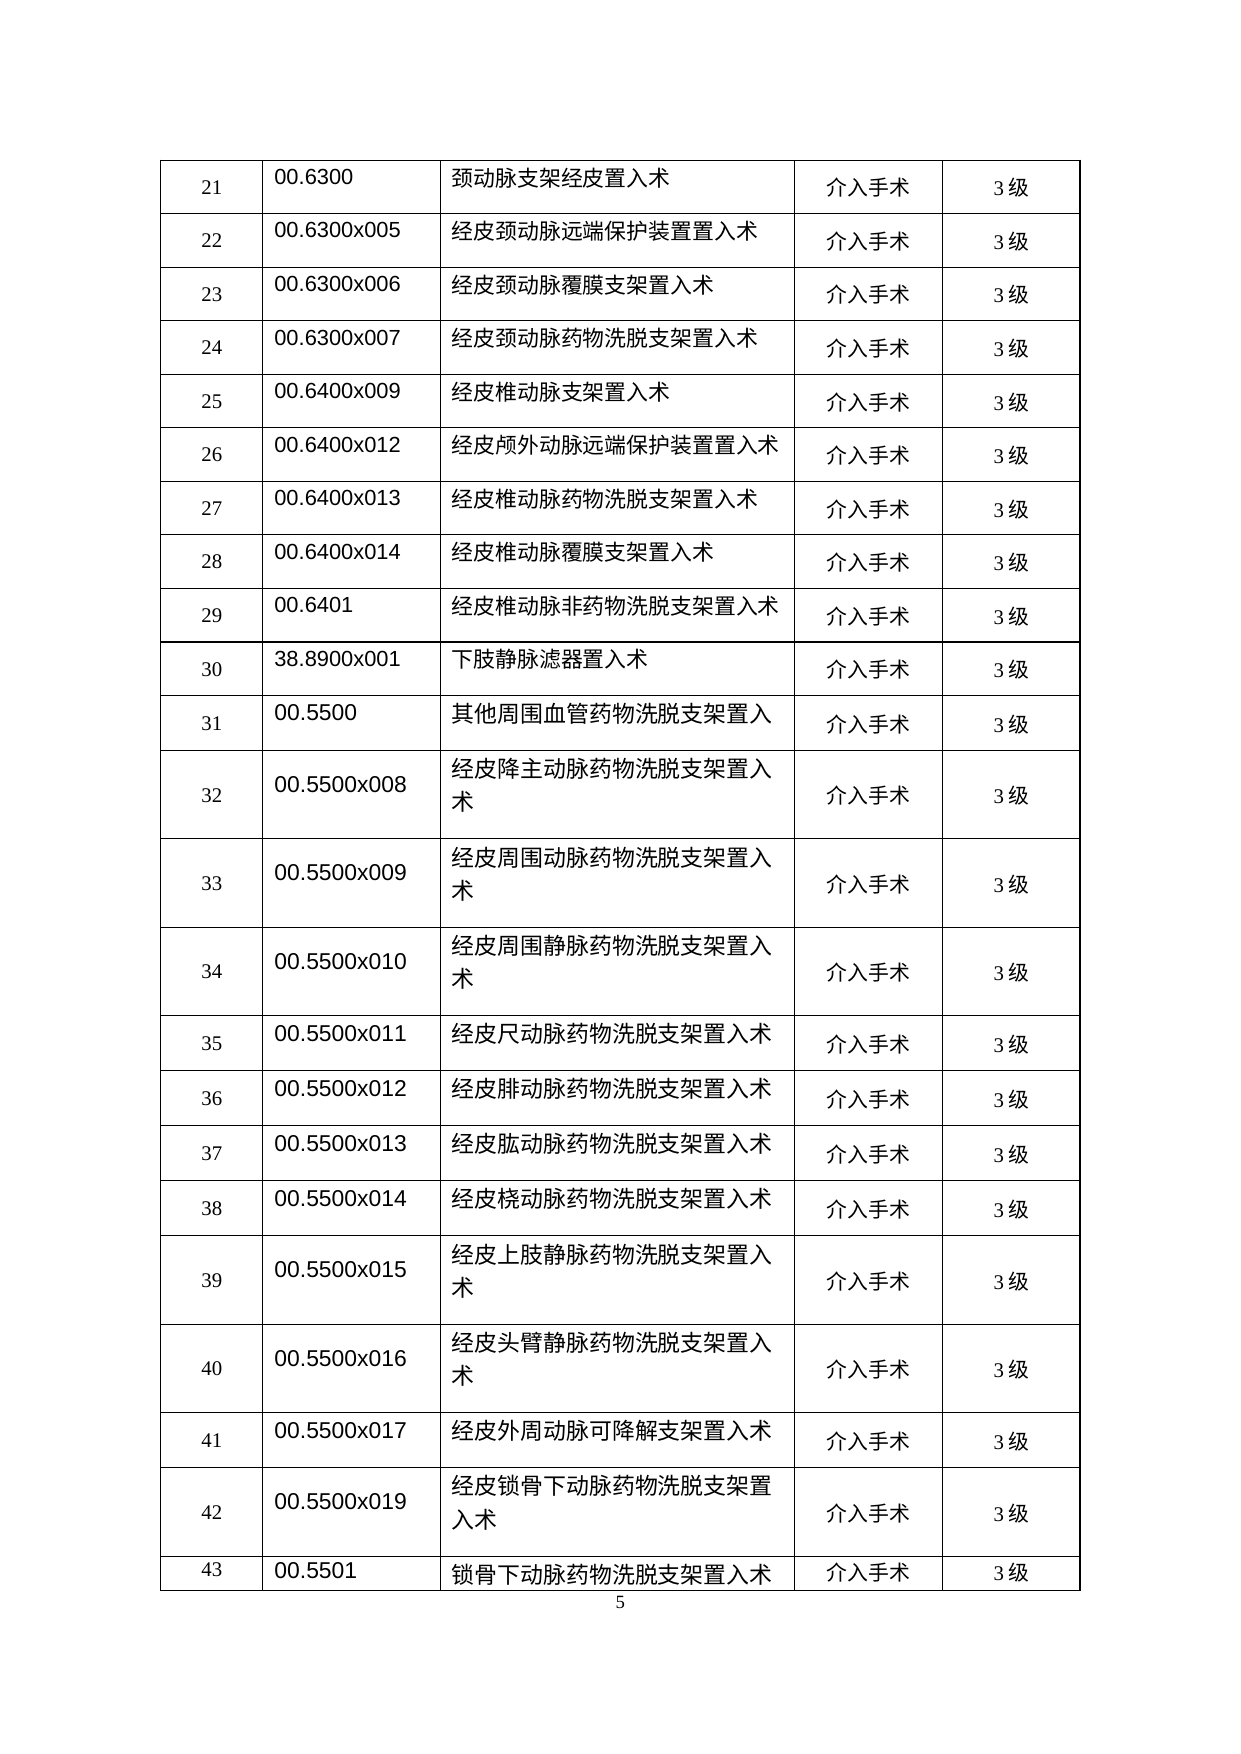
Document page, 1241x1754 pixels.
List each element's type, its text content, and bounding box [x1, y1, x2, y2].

table_cell 00.5500x019 [263, 1468, 440, 1556]
table_cell 3级 [943, 1236, 1079, 1324]
table_cell 26 [161, 428, 262, 481]
table_cell 38.8900x001 [263, 643, 440, 695]
table_cell 3级 [943, 161, 1079, 213]
table_cell 介入手术 [795, 839, 942, 927]
table_cell 经皮腓动脉药物洗脱支架置入术 [441, 1071, 794, 1125]
table_cell 3级 [943, 535, 1079, 588]
table_cell 3级 [943, 696, 1079, 750]
table_cell 24 [161, 321, 262, 374]
table_cell 00.5500x012 [263, 1071, 440, 1125]
table_cell 介入手术 [795, 589, 942, 641]
table_cell 00.6400x009 [263, 375, 440, 427]
table_cell 介入手术 [795, 482, 942, 534]
table_cell 介入手术 [795, 214, 942, 267]
table_cell 介入手术 [795, 375, 942, 427]
table_cell 3级 [943, 751, 1079, 838]
table_cell 00.6400x012 [263, 428, 440, 481]
table_cell 00.5501 [263, 1557, 440, 1590]
table_cell 28 [161, 535, 262, 588]
table_cell 00.6400x014 [263, 535, 440, 588]
table_cell 39 [161, 1236, 262, 1324]
table_cell 00.6300 [263, 161, 440, 213]
table_cell 33 [161, 839, 262, 927]
table_cell 00.5500x014 [263, 1181, 440, 1235]
table_cell 00.5500x015 [263, 1236, 440, 1324]
table_cell 36 [161, 1071, 262, 1125]
table_cell 经皮头臂静脉药物洗脱支架置入术 [441, 1325, 794, 1412]
table_cell 00.5500x016 [263, 1325, 440, 1412]
table_cell 介入手术 [795, 1236, 942, 1324]
table_cell 经皮周围静脉药物洗脱支架置入术 [441, 928, 794, 1015]
table_cell 25 [161, 375, 262, 427]
table_cell 介入手术 [795, 1071, 942, 1125]
table_cell 3级 [943, 428, 1079, 481]
table_cell 介入手术 [795, 751, 942, 838]
table_cell 37 [161, 1126, 262, 1180]
table_cell 3级 [943, 589, 1079, 641]
table_cell 3级 [943, 482, 1079, 534]
table_cell 颈动脉支架经皮置入术 [441, 161, 794, 213]
table_cell 34 [161, 928, 262, 1015]
table_cell 30 [161, 643, 262, 695]
table_cell 经皮颈动脉药物洗脱支架置入术 [441, 321, 794, 374]
table_cell 32 [161, 751, 262, 838]
table_cell 00.6401 [263, 589, 440, 641]
table_cell 00.5500x017 [263, 1413, 440, 1467]
table_cell 38 [161, 1181, 262, 1235]
table_cell 经皮上肢静脉药物洗脱支架置入术 [441, 1236, 794, 1324]
table_cell 3级 [943, 1325, 1079, 1412]
table_cell 3级 [943, 1126, 1079, 1180]
table_cell 介入手术 [795, 321, 942, 374]
table_cell 00.6400x013 [263, 482, 440, 534]
table_cell 3级 [943, 214, 1079, 267]
table_cell 经皮椎动脉支架置入术 [441, 375, 794, 427]
table_cell 经皮椎动脉非药物洗脱支架置入术 [441, 589, 794, 641]
table_cell 经皮桡动脉药物洗脱支架置入术 [441, 1181, 794, 1235]
table_cell 3级 [943, 643, 1079, 695]
table_cell 介入手术 [795, 1325, 942, 1412]
table_cell 介入手术 [795, 928, 942, 1015]
table_cell 31 [161, 696, 262, 750]
table_cell 3级 [943, 375, 1079, 427]
table_cell 经皮外周动脉可降解支架置入术 [441, 1413, 794, 1467]
table_cell 介入手术 [795, 1126, 942, 1180]
table_cell 23 [161, 268, 262, 320]
table_cell 经皮锁骨下动脉药物洗脱支架置入术 [441, 1468, 794, 1556]
table_cell 3级 [943, 268, 1079, 320]
table_cell 介入手术 [795, 1181, 942, 1235]
table_cell 3级 [943, 1071, 1079, 1125]
table_cell 经皮肱动脉药物洗脱支架置入术 [441, 1126, 794, 1180]
table_cell 00.5500x008 [263, 751, 440, 838]
table_cell 介入手术 [795, 268, 942, 320]
table_cell 22 [161, 214, 262, 267]
table_cell 经皮颈动脉覆膜支架置入术 [441, 268, 794, 320]
table_cell 35 [161, 1016, 262, 1070]
table_cell 3级 [943, 321, 1079, 374]
table_cell 其他周围血管药物洗脱支架置入 [441, 696, 794, 750]
table_cell 43 [161, 1557, 262, 1590]
table_cell 经皮颅外动脉远端保护装置置入术 [441, 428, 794, 481]
table_cell 3级 [943, 839, 1079, 927]
table_cell 3级 [943, 1468, 1079, 1556]
table_cell 介入手术 [795, 1016, 942, 1070]
table_cell 27 [161, 482, 262, 534]
table_cell 00.5500 [263, 696, 440, 750]
table_cell 经皮椎动脉药物洗脱支架置入术 [441, 482, 794, 534]
table_cell 介入手术 [795, 428, 942, 481]
table_cell 介入手术 [795, 1468, 942, 1556]
table_cell 经皮尺动脉药物洗脱支架置入术 [441, 1016, 794, 1070]
table_cell 经皮颈动脉远端保护装置置入术 [441, 214, 794, 267]
table_cell 00.5500x010 [263, 928, 440, 1015]
table_cell 21 [161, 161, 262, 213]
table_cell 42 [161, 1468, 262, 1556]
table_cell 29 [161, 589, 262, 641]
table_cell 00.5500x009 [263, 839, 440, 927]
table_cell 00.6300x007 [263, 321, 440, 374]
table_cell 00.6300x005 [263, 214, 440, 267]
table_cell 00.5500x011 [263, 1016, 440, 1070]
table_cell 锁骨下动脉药物洗脱支架置入术 [441, 1557, 794, 1590]
table_cell 介入手术 [795, 696, 942, 750]
table_cell 经皮椎动脉覆膜支架置入术 [441, 535, 794, 588]
table_cell 介入手术 [795, 535, 942, 588]
table_cell 3级 [943, 1016, 1079, 1070]
table_cell 介入手术 [795, 161, 942, 213]
table_cell 00.6300x006 [263, 268, 440, 320]
table_cell 介入手术 [795, 643, 942, 695]
table_cell 3级 [943, 1181, 1079, 1235]
table_cell 经皮周围动脉药物洗脱支架置入术 [441, 839, 794, 927]
table_cell 下肢静脉滤器置入术 [441, 643, 794, 695]
table_cell 3级 [943, 1413, 1079, 1467]
table_cell 3级 [943, 928, 1079, 1015]
table_cell 介入手术 [795, 1557, 942, 1590]
table_cell 经皮降主动脉药物洗脱支架置入术 [441, 751, 794, 838]
table_cell 00.5500x013 [263, 1126, 440, 1180]
table_cell 介入手术 [795, 1413, 942, 1467]
table_cell 41 [161, 1413, 262, 1467]
table_cell 3级 [943, 1557, 1079, 1590]
table_cell 40 [161, 1325, 262, 1412]
